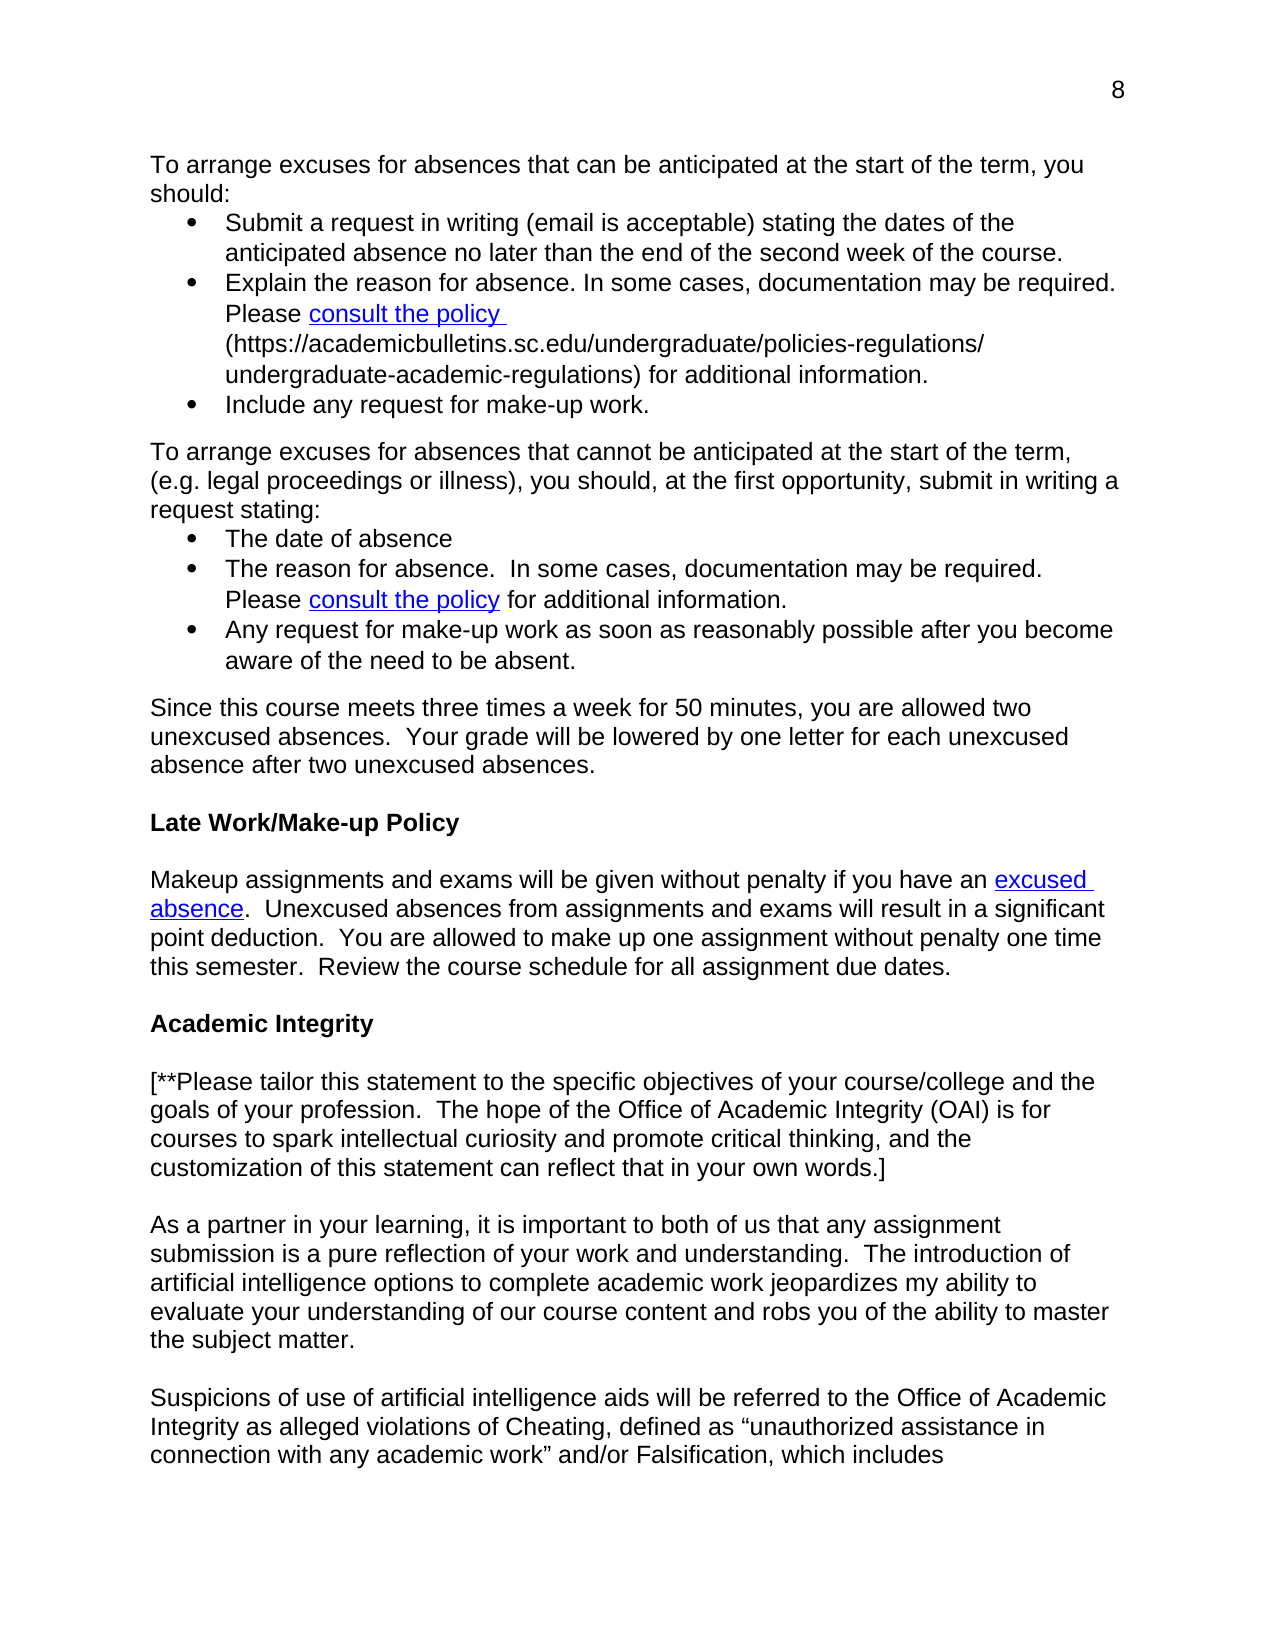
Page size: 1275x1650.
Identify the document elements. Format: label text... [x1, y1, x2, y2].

text [**Please tailor this statement to the specific objectives of your course/college and the goals of your profession. The hope of the Office of Academic Integrity (OAI) is for courses to spark intellectual curiosity and promote critical thinking, and the customization of this statement can reflect that in your own words.] [150, 1066, 1125, 1181]
list Any request for make-up work as soon as reasonably possible after you become aware of the need to be absent. [187, 615, 1125, 674]
text Late Work/Make-up Policy [150, 808, 1125, 836]
list Include any request for make-up work. [187, 390, 1125, 419]
text Makeup assignments and exams will be given without penalty if you have an excused absence. Unexcused absences from assignments and exams will result in a significant point deduction. You are allowed to make up one assignment without penalty one time this semester. Review the course schedule for all assignment due dates. [150, 865, 1125, 980]
list The reason for absence. In some cases, documentation may be required. Please consult the policy for additional information. [187, 554, 1125, 613]
list Submit a request in writing (email is acceptable) stating the dates of the anticipated absence no later than the end of the second week of the course. [187, 207, 1125, 267]
text To arrange excuses for absences that can be anticipated at the start of the term, you should: [150, 150, 1125, 207]
text To arrange excuses for absences that cannot be anticipated at the start of the term, (e.g. legal proceedings or illness), you should, at the first opportunity, submit in writing a request stating: [150, 437, 1125, 524]
list The date of absence [187, 524, 1125, 552]
text Since this course meets three times a week for 50 minutes, you are allowed two unexcused absences. Your grade will be lowered by one letter for each unexcused absence after two unexcused absences. [150, 693, 1125, 779]
text Academic Integrity [150, 1009, 1125, 1038]
text As a partner in your learning, it is important to both of us that any assignment submission is a pure reflection of your work and understanding. The introduction of artificial intelligence options to complete academic work jeopardizes my ability to evaluate your understanding of our course content and robs you of the ability to master the subject matter. [150, 1210, 1125, 1354]
list Explain the reason for absence. In some cases, documentation may be required. Please consult the policy (https://academicbulletins.sc.edu/undergraduate/policies-regulations/undergraduate-academic-regulations) for additional information. [187, 268, 1125, 388]
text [150, 1383, 1125, 1469]
